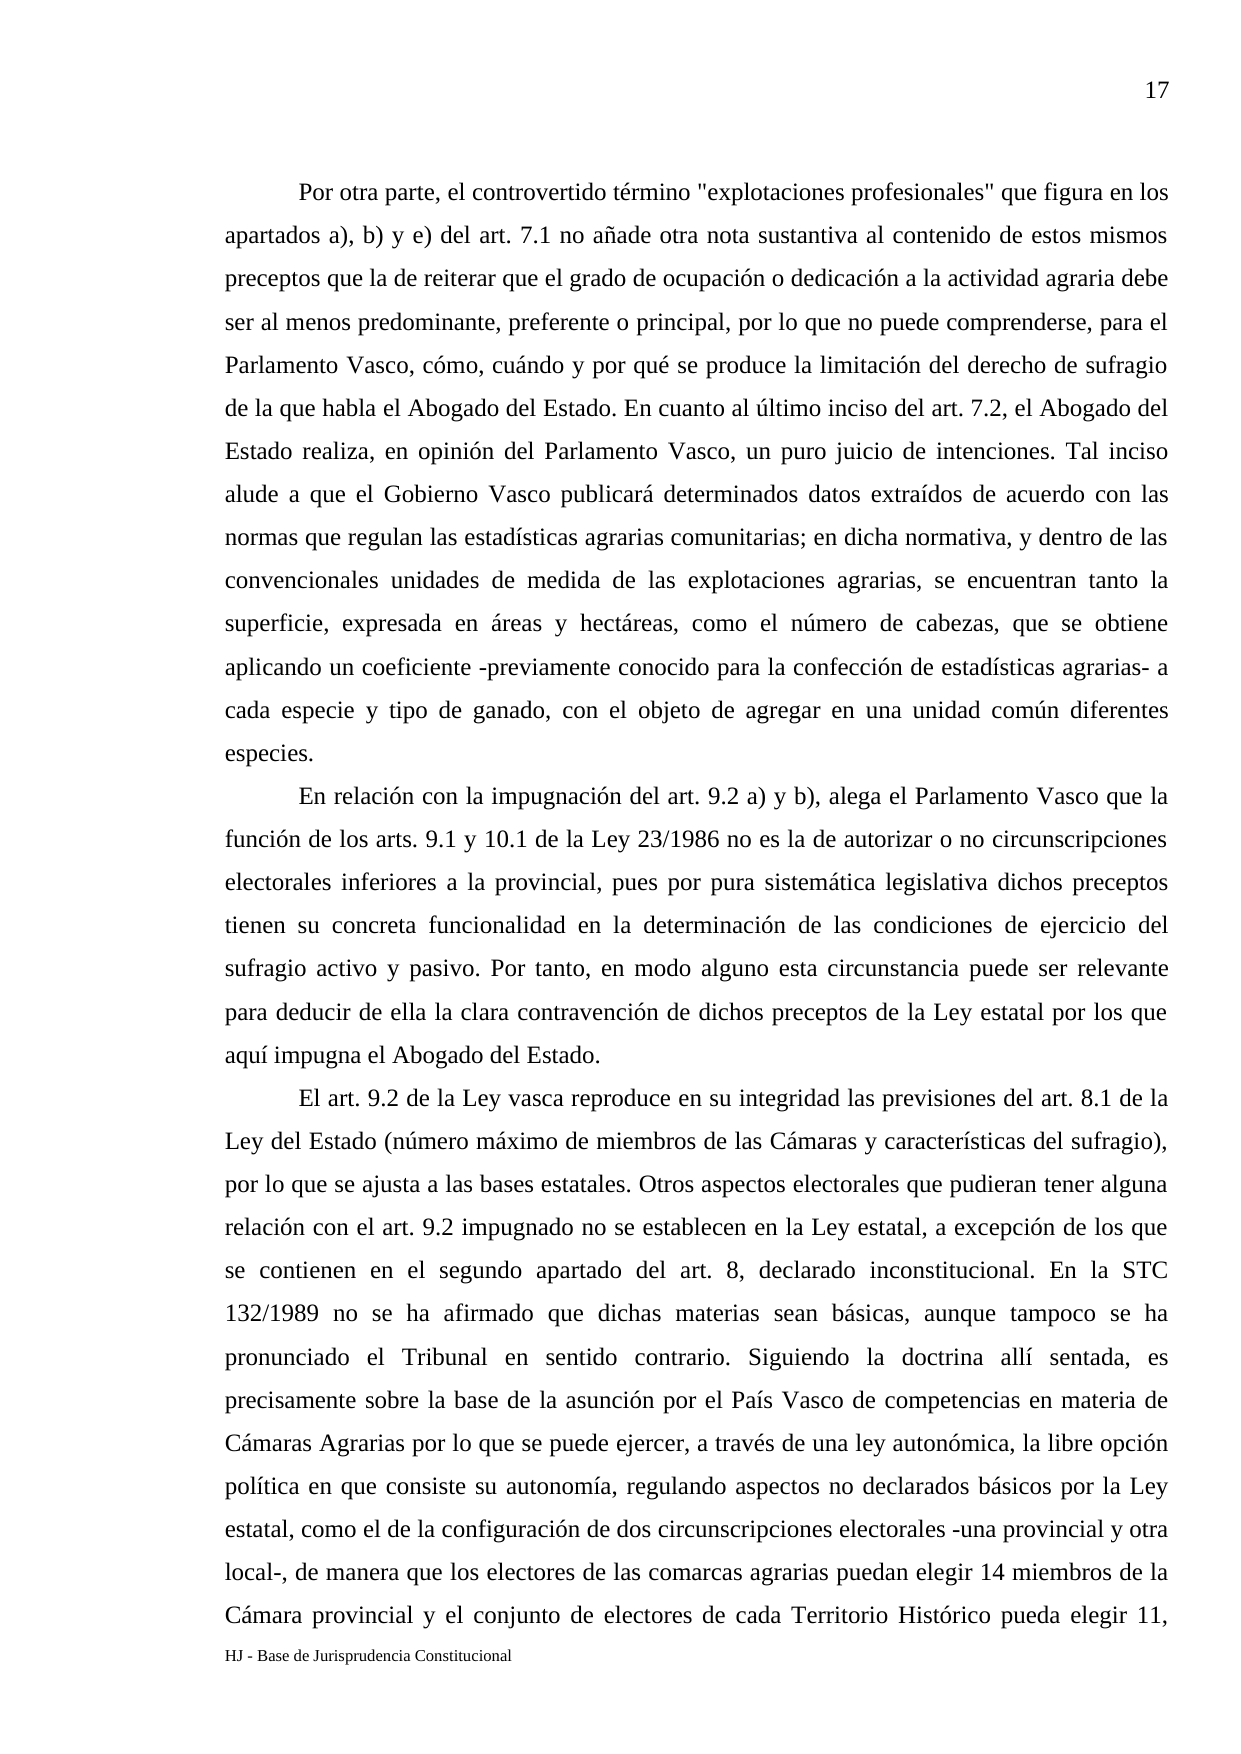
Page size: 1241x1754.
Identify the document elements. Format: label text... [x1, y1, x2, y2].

text Por otra parte, el controvertido término "explotaciones profesionales" que figura en los apartados a), b) y e) del art. 7.1 no añade otra nota sustantiva al contenido de estos mismos preceptos que la de reiterar que el grado de ocupación o dedicación a la actividad agraria debe ser al menos predominante, preferente o principal, por lo que no puede comprenderse, para el Parlamento Vasco, cómo, cuándo y por qué se produce la limitación del derecho de sufragio de la que habla el Abogado del Estado. En cuanto al último inciso del art. 7.2, el Abogado del Estado realiza, en opinión del Parlamento Vasco, un puro juicio de intenciones. Tal inciso alude a que el Gobierno Vasco publicará determinados datos extraídos de acuerdo con las normas que regulan las estadísticas agrarias comunitarias; en dicha normativa, y dentro de las convencionales unidades de medida de las explotaciones agrarias, se encuentran tanto la superficie, expresada en áreas y hectáreas, como el número de cabezas, que se obtiene aplicando un coeficiente -previamente conocido para la confección de estadísticas agrarias- a cada especie y tipo de ganado, con el objeto de agregar en una unidad común diferentes especies. [224, 177, 1169, 767]
text En relación con la impugnación del art. 9.2 a) y b), alega el Parlamento Vasco que la función de los arts. 9.1 y 10.1 de la Ley 23/1986 no es la de autorizar o no circunscripciones electorales inferiores a la provincial, pues por pura sistemática legislativa dichos preceptos tienen su concreta funcionalidad en la determinación de las condiciones de ejercicio del sufragio activo y pasivo. Por tanto, en modo alguno esta circunstancia puede ser relevante para deducir de ella la clara contravención de dichos preceptos de la Ley estatal por los que aquí impugna el Abogado del Estado. [224, 781, 1169, 1068]
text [224, 1083, 1169, 1629]
